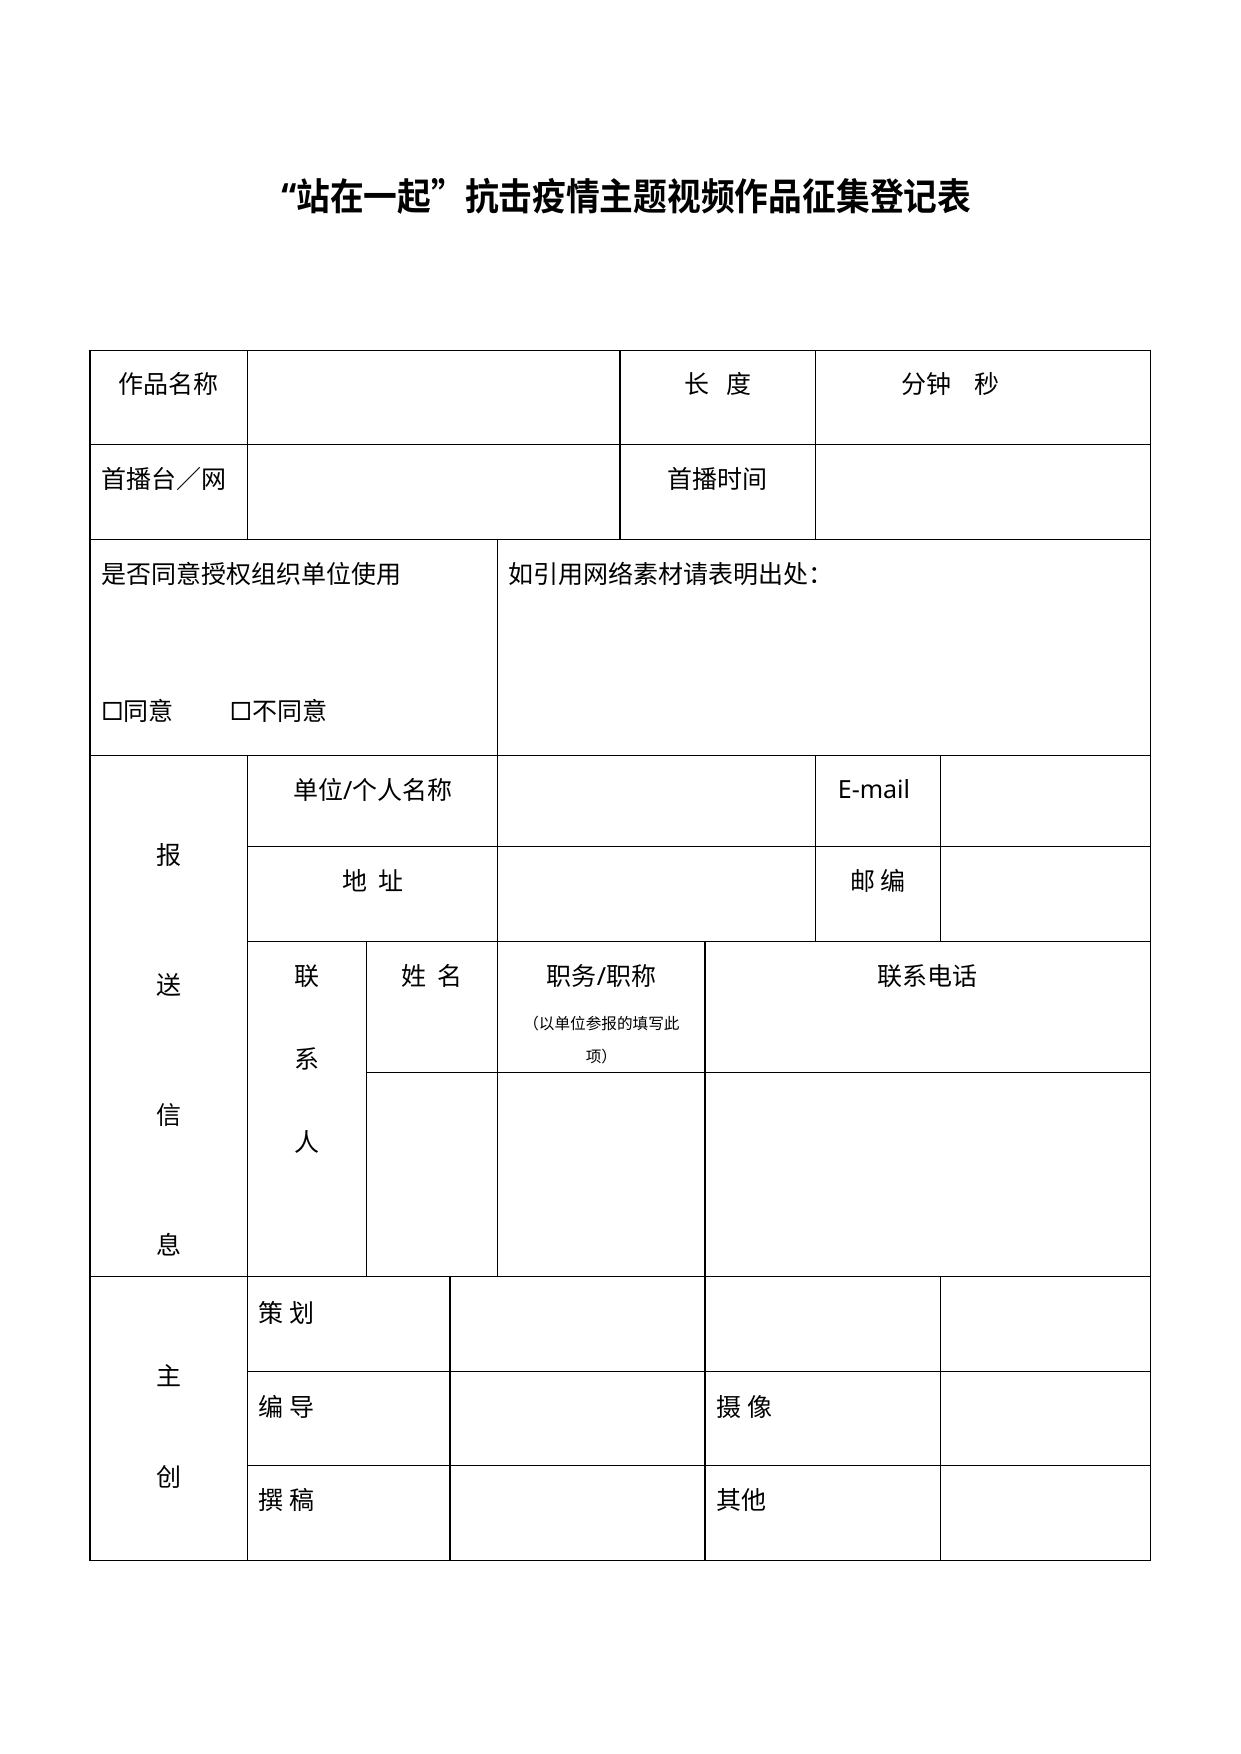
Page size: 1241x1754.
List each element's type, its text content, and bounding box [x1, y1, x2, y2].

table_cell [941, 756, 1150, 846]
table_cell [941, 847, 1150, 941]
table_cell 邮 编 [816, 847, 940, 941]
table_header 分钟 秒 [816, 351, 1150, 444]
table_cell [451, 1277, 704, 1371]
table_cell [498, 1073, 704, 1276]
table_cell 编 导 [248, 1372, 449, 1465]
table_cell [816, 445, 1150, 539]
table_cell 首播时间 [621, 445, 815, 539]
table_cell 其他 [706, 1466, 940, 1560]
table_cell E-mail [816, 756, 940, 846]
table_cell 摄 像 [706, 1372, 940, 1465]
table_cell [941, 1372, 1150, 1465]
table_cell [248, 445, 619, 539]
table_cell [367, 1073, 497, 1276]
table_header 作品名称 [91, 351, 247, 444]
table_cell 策 划 [248, 1277, 449, 1371]
table_cell [941, 1466, 1150, 1560]
table_cell 如引用网络素材请表明出处： [498, 540, 1150, 755]
table_header 长 度 [621, 351, 815, 444]
table_cell 姓 名 [367, 942, 497, 1072]
table_cell [706, 1277, 940, 1371]
table_cell 主 创 人 员 [91, 1277, 247, 1560]
table_cell 撰 稿 [248, 1466, 449, 1560]
text “站在一起”抗击疫情主题视频作品征集登记表 [187, 162, 1064, 227]
table_cell [498, 756, 815, 846]
table_cell [706, 1073, 1150, 1276]
table_header [248, 351, 619, 444]
table_cell 是否同意授权组织单位使用 同意 不同意 [91, 540, 497, 755]
table_cell 首播台∕网 [91, 445, 247, 539]
table_cell [451, 1372, 704, 1465]
table_cell 联 系 人 [248, 942, 366, 1276]
table_cell 地 址 [248, 847, 497, 941]
table_cell 单位/个人名称 [248, 756, 497, 846]
table_cell [498, 847, 815, 941]
table_cell 职务/职称 （以单位参报的填写此项） [498, 942, 704, 1072]
table_cell 联系电话 [706, 942, 1150, 1072]
table_cell [451, 1466, 704, 1560]
table_cell 报 送 信 息 [91, 756, 247, 1276]
table_cell [941, 1277, 1150, 1371]
